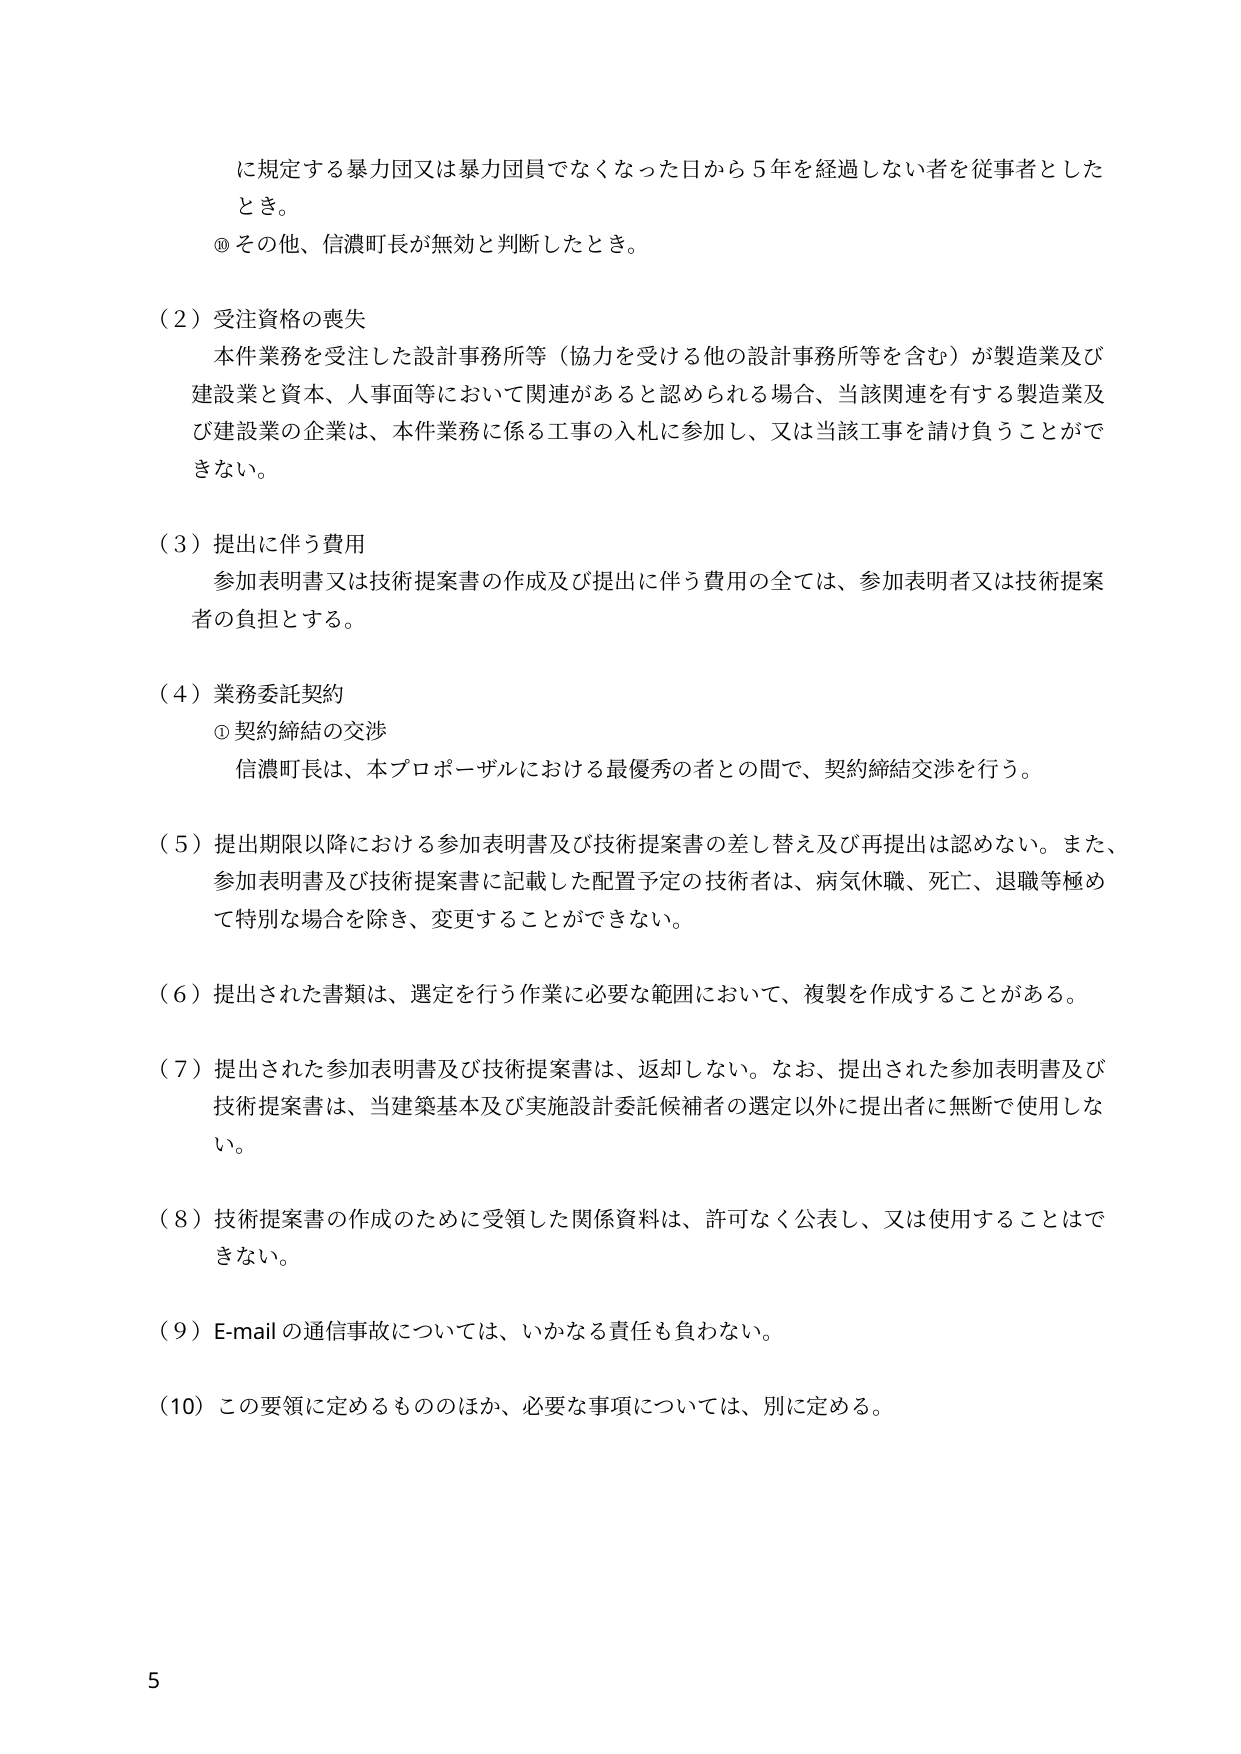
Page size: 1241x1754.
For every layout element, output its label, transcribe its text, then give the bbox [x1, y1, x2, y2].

text （３）提出に伴う費用 [148, 524, 1107, 562]
text 本件業務を受注した設計事務所等（協力を受ける他の設計事務所等を含む）が製造業及び建設業と資本、人事面等において関連があると認められる場合、当該関連を有する製造業及び建設業の企業は、本件業務に係る工事の入札に参加し、又は当該工事を請け負うことができない。 [191, 337, 1107, 487]
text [213, 149, 1107, 224]
text 信濃町長は、本プロポーザルにおける最優秀の者との間で、契約締結交渉を行う。 [235, 749, 1107, 787]
text （２）受注資格の喪失 [148, 299, 1107, 337]
text （４）業務委託契約 [148, 674, 1107, 712]
text ⑩その他、信濃町長が無効と判断したとき。 [213, 224, 1107, 262]
text （９）E-mailの通信事故については、いかなる責任も負わない。 [148, 1312, 1107, 1349]
text （10）この要領に定めるもののほか、必要な事項については、別に定める。 [148, 1387, 1107, 1424]
text （５）提出期限以降における参加表明書及び技術提案書の差し替え及び再提出は認めない。また、参加表明書及び技術提案書に記載した配置予定の技術者は、病気休職、死亡、退職等極めて特別な場合を除き、変更することができない。 [148, 824, 1107, 937]
text （７）提出された参加表明書及び技術提案書は、返却しない。なお、提出された参加表明書及び技術提案書は、当建築基本及び実施設計委託候補者の選定以外に提出者に無断で使用しない。 [148, 1049, 1107, 1162]
text （６）提出された書類は、選定を行う作業に必要な範囲において、複製を作成することがある。 [148, 974, 1107, 1012]
text 参加表明書又は技術提案書の作成及び提出に伴う費用の全ては、参加表明者又は技術提案者の負担とする。 [191, 562, 1107, 637]
text ①契約締結の交渉 [148, 712, 1107, 749]
text （８）技術提案書の作成のために受領した関係資料は、許可なく公表し、又は使用することはできない。 [148, 1199, 1107, 1274]
